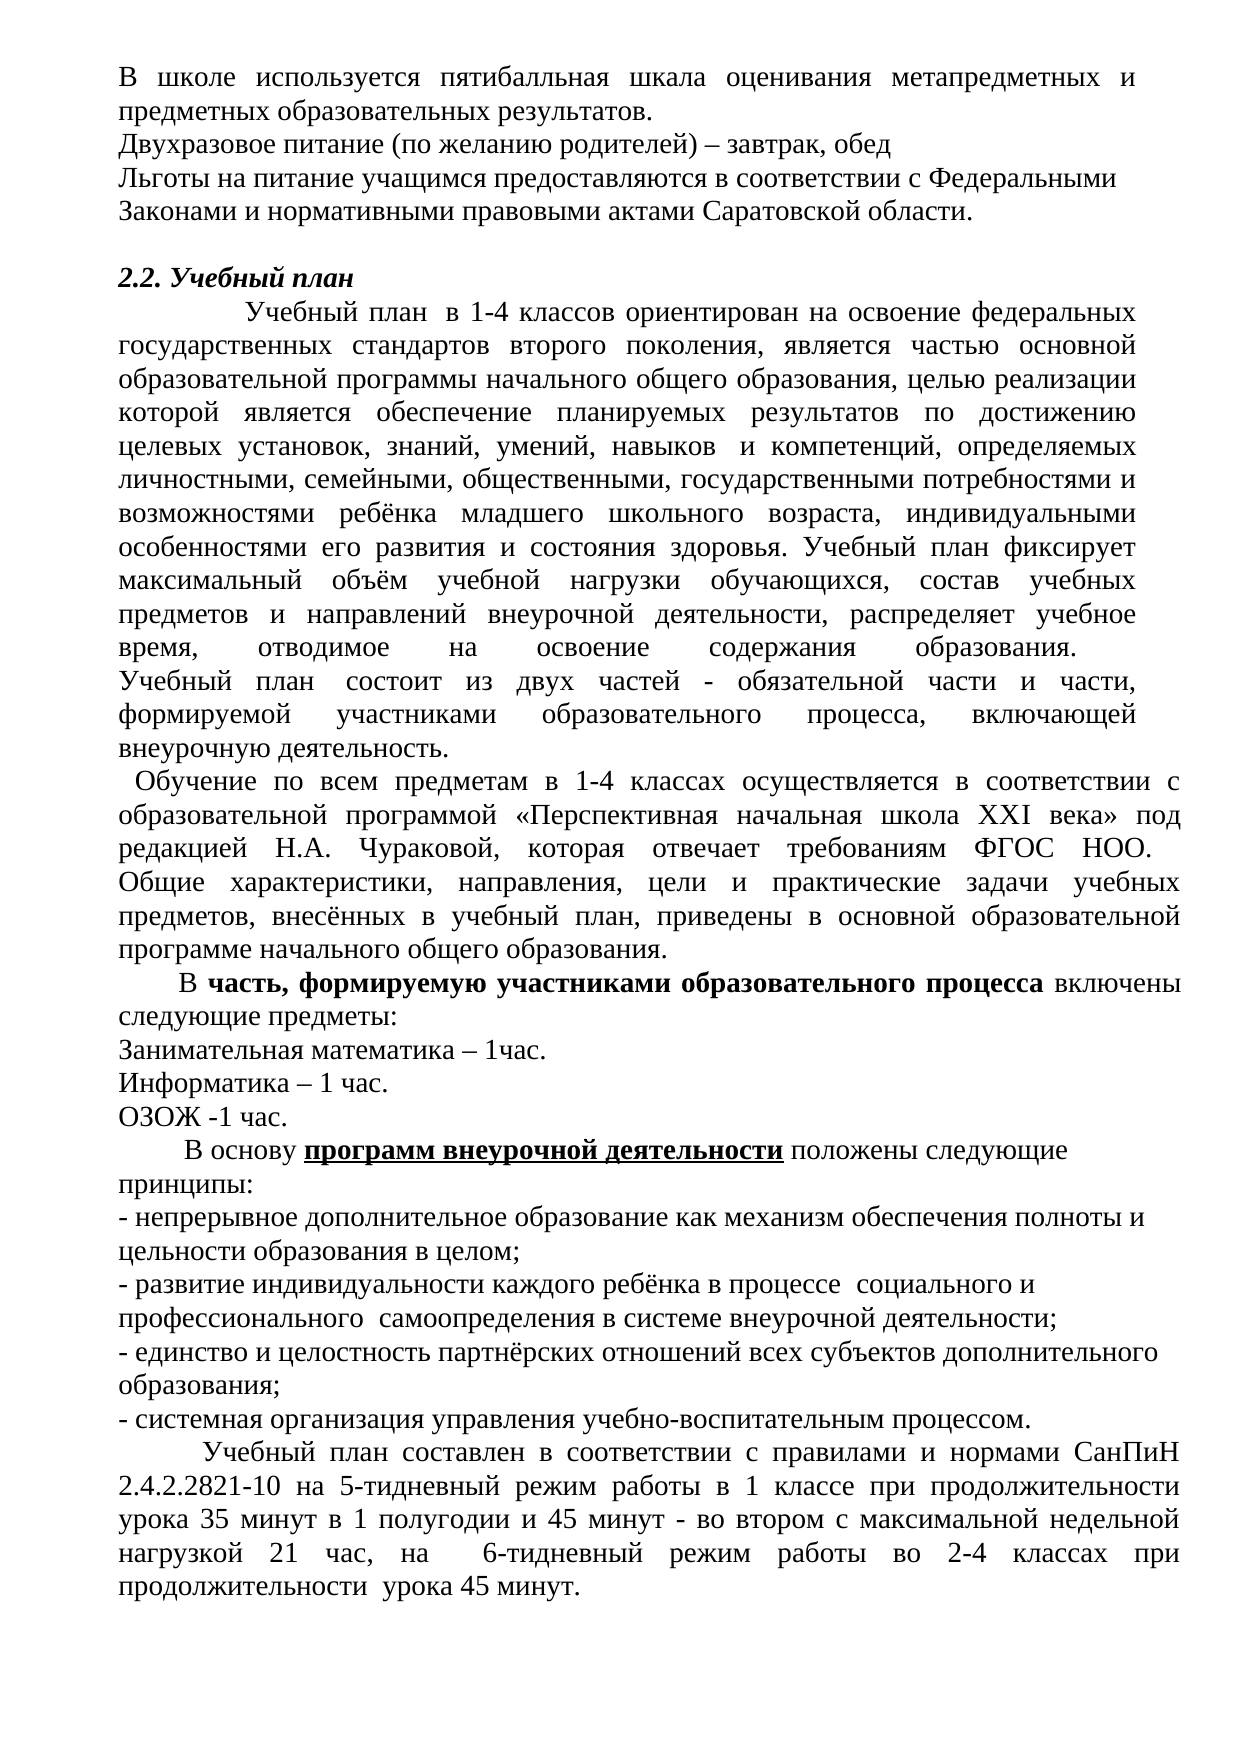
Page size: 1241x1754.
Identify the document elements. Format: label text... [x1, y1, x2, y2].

text 2.2. Учебный план [118, 260, 1137, 294]
text Занимательная математика – 1час. [118, 1032, 1181, 1065]
text Двухразовое питание (по желанию родителей) – завтрак, обед [118, 126, 1137, 160]
text Учебный план составлен в соответствии с правилами и нормами СанПиН 2.4.2.2821-10 на 5-тидневный режим работы в 1 классе при продолжительности урока 35 минут в 1 полугодии и 45 минут - во втором с максимальной недельной нагрузкой 21 час, на 6-тидневный режим работы во 2-4 классах при продолжительности урока 45 минут. [118, 1434, 1181, 1602]
text В основу программ внеурочной деятельности положены следующие принципы: - непрерывное дополнительное образование как механизм обеспечения полноты и цельности образования в целом; - развитие индивидуальности каждого ребёнка в процессе социального и профессионального самоопределения в системе внеурочной деятельности; - единство и целостность партнёрских отношений всех субъектов дополнительного образования; - системная организация управления учебно-воспитательным процессом. [118, 1132, 1181, 1434]
text В школе используется пятибалльная шкала оценивания метапредметных и предметных образовательных результатов. [118, 59, 1137, 126]
text Информатика – 1 час. [118, 1065, 1181, 1099]
text Льготы на питание учащимся предоставляются в соответствии с Федеральными Законами и нормативными правовыми актами Саратовской области. [118, 160, 1137, 227]
text ОЗОЖ -1 час. [118, 1099, 1181, 1132]
text Учебный план в 1-4 классов ориентирован на освоение федеральных государственных стандартов второго поколения, является частью основной образовательной программы начального общего образования, целью реализации которой является обеспечение планируемых результатов по достижению целевых установок, знаний, умений, навыков и компетенций, определяемых личностными, семейными, общественными, государственными потребностями и возможностями ребёнка младшего школьного возраста, индивидуальными особенностями его развития и состояния здоровья. Учебный план фиксирует максимальный объём учебной нагрузки обучающихся, состав учебных предметов и направлений внеурочной деятельности, распределяет учебное время, отводимое на освоение содержания образования. Учебный план состоит из двух частей - обязательной части и части, формируемой участниками образовательного процесса, включающей внеурочную деятельность. [118, 294, 1137, 763]
text В часть, формируемую участниками образовательного процесса включены следующие предметы: [118, 965, 1181, 1032]
text Обучение по всем предметам в 1-4 классах осуществляется в соответствии с образовательной программой «Перспективная начальная школа ХХI века» под редакцией Н.А. Чураковой, которая отвечает требованиям ФГОС НОО. Общие характеристики, направления, цели и практические задачи учебных предметов, внесённых в учебный план, приведены в основной образовательной программе начального общего образования. [118, 763, 1181, 965]
